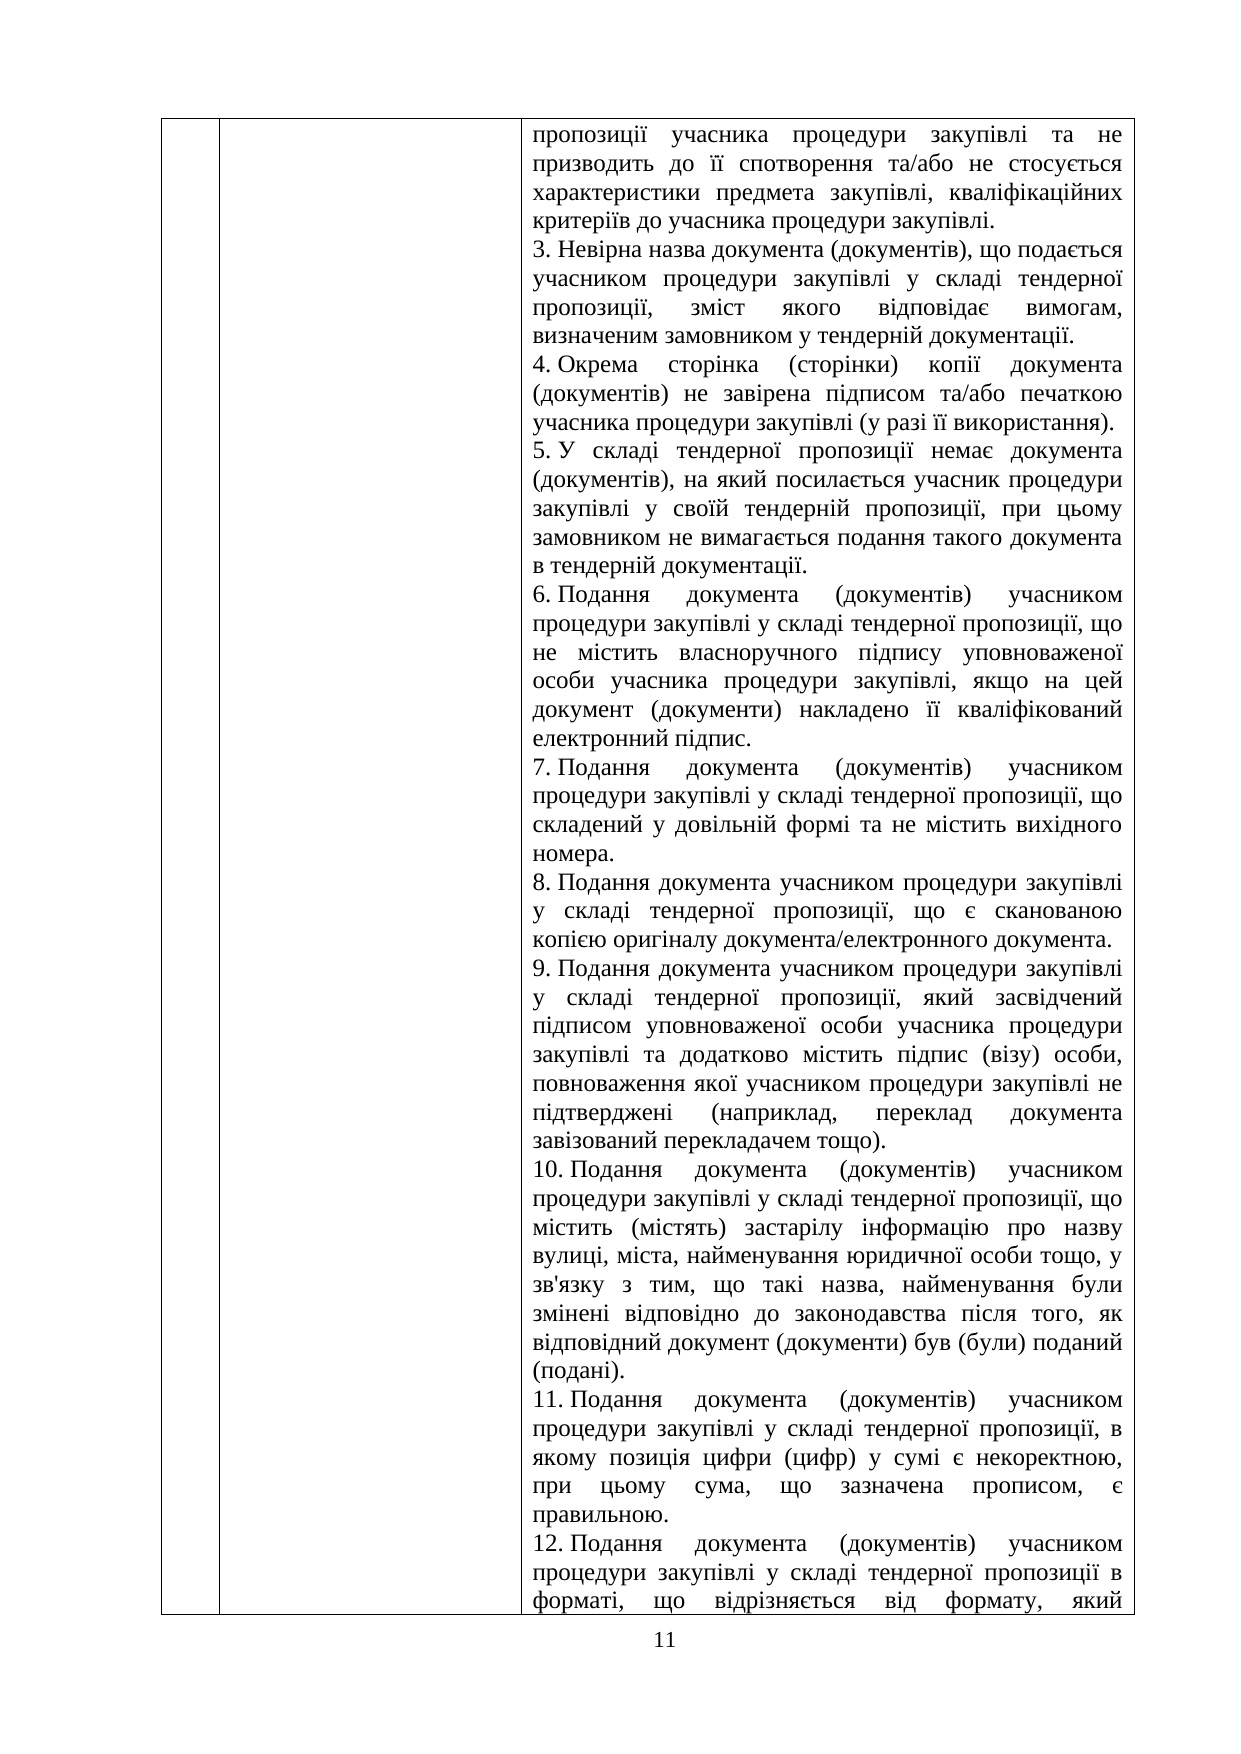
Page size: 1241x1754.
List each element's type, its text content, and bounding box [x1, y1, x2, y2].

table_cell 1 [162, 119, 219, 1614]
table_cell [220, 119, 521, 1614]
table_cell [522, 119, 1134, 1614]
